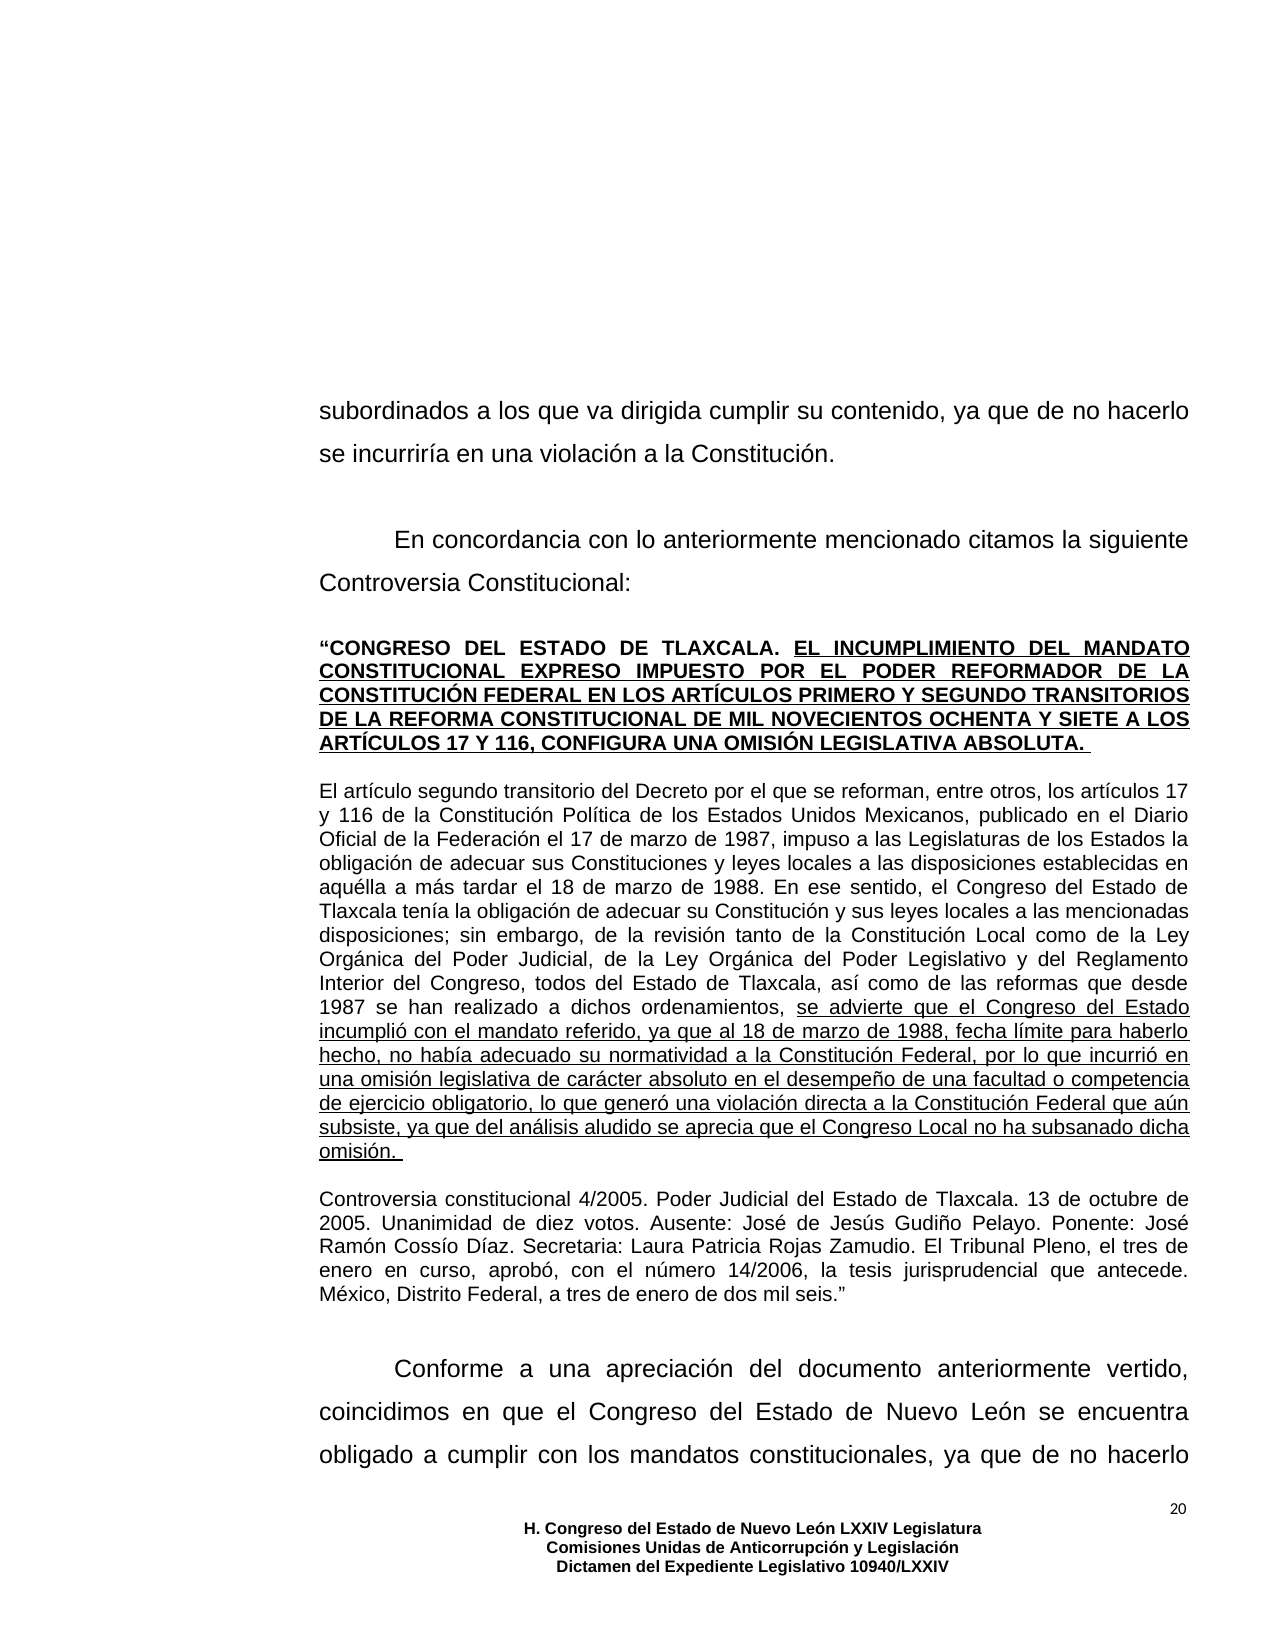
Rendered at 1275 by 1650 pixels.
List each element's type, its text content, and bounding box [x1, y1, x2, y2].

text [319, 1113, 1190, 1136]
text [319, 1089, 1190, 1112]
text Controversia constitucional 4/2005. Poder Judicial del Estado de Tlaxcala. 13 de octubre de 2005. Unanimidad de diez votos. Ausente: José de Jesús Gudiño Pelayo. Ponente: José Ramón Cossío Díaz. Secretaria: Laura Patricia Rojas Zamudio. El Tribunal Pleno, el tres de enero en curso, aprobó, con el número 14/2006, la tesis jurisprudencial que antecede. México, Distrito Federal, a tres de enero de dos mil seis.” [319, 1186, 1190, 1306]
text En concordancia con lo anteriormente mencionado citamos la siguiente Controversia Constitucional: [319, 525, 1190, 597]
text “CONGRESO DEL ESTADO DE TLAXCALA. EL INCUMPLIMIENTO DEL MANDATO CONSTITUCIONAL EXPRESO IMPUESTO POR EL PODER REFORMADOR DE LA CONSTITUCIÓN FEDERAL EN LOS ARTÍCULOS PRIMERO Y SEGUNDO TRANSITORIOS DE LA REFORMA CONSTITUCIONAL DE MIL NOVECIENTOS OCHENTA Y SIETE A LOS ARTÍCULOS 17 Y 116, CONFIGURA UNA OMISIÓN LEGISLATIVA ABSOLUTA. [319, 635, 1190, 680]
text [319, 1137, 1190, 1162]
text “CONGRESO DEL ESTADO DE TLAXCALA. EL INCUMPLIMIENTO DEL MANDATO CONSTITUCIONAL EXPRESO IMPUESTO POR EL PODER REFORMADOR DE LA CONSTITUCIÓN FEDERAL EN LOS ARTÍCULOS PRIMERO Y SEGUNDO TRANSITORIOS DE LA REFORMA CONSTITUCIONAL DE MIL NOVECIENTOS OCHENTA Y SIETE A LOS ARTÍCULOS 17 Y 116, CONFIGURA UNA OMISIÓN LEGISLATIVA ABSOLUTA. [319, 681, 1190, 704]
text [319, 1354, 1190, 1469]
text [319, 396, 1190, 468]
text “CONGRESO DEL ESTADO DE TLAXCALA. EL INCUMPLIMIENTO DEL MANDATO CONSTITUCIONAL EXPRESO IMPUESTO POR EL PODER REFORMADOR DE LA CONSTITUCIÓN FEDERAL EN LOS ARTÍCULOS PRIMERO Y SEGUNDO TRANSITORIOS DE LA REFORMA CONSTITUCIONAL DE MIL NOVECIENTOS OCHENTA Y SIETE A LOS ARTÍCULOS 17 Y 116, CONFIGURA UNA OMISIÓN LEGISLATIVA ABSOLUTA. [319, 729, 1190, 755]
text El artículo segundo transitorio del Decreto por el que se reforman, entre otros, los artículos 17 y 116 de la Constitución Política de los Estados Unidos Mexicanos, publicado en el Diario Oficial de la Federación el 17 de marzo de 1987, impuso a las Legislaturas de los Estados la obligación de adecuar sus Constituciones y leyes locales a las disposiciones establecidas en aquélla a más tardar el 18 de marzo de 1988. En ese sentido, el Congreso del Estado de Tlaxcala tenía la obligación de adecuar su Constitución y sus leyes locales a las mencionadas disposiciones; sin embargo, de la revisión tanto de la Constitución Local como de la Ley Orgánica del Poder Judicial, de la Ley Orgánica del Poder Legislativo y del Reglamento Interior del Congreso, todos del Estado de Tlaxcala, así como de las reformas que desde 1987 se han realizado a dichos ordenamientos, se advierte que el Congreso del Estado incumplió con el mandato referido, ya que al 18 de marzo de 1988, fecha límite para haberlo hecho, no había adecuado su normatividad a la Constitución Federal, por lo que incurrió en una omisión legislativa de carácter absoluto en el desempeño de una facultad o competencia de ejercicio obligatorio, lo que generó una violación directa a la Constitución Federal que aún subsiste, ya que del análisis aludido se aprecia que el Congreso Local no ha subsanado dicha omisión. [319, 779, 1190, 1040]
text “CONGRESO DEL ESTADO DE TLAXCALA. EL INCUMPLIMIENTO DEL MANDATO CONSTITUCIONAL EXPRESO IMPUESTO POR EL PODER REFORMADOR DE LA CONSTITUCIÓN FEDERAL EN LOS ARTÍCULOS PRIMERO Y SEGUNDO TRANSITORIOS DE LA REFORMA CONSTITUCIONAL DE MIL NOVECIENTOS OCHENTA Y SIETE A LOS ARTÍCULOS 17 Y 116, CONFIGURA UNA OMISIÓN LEGISLATIVA ABSOLUTA. [319, 705, 1190, 728]
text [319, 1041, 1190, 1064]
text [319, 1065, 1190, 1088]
